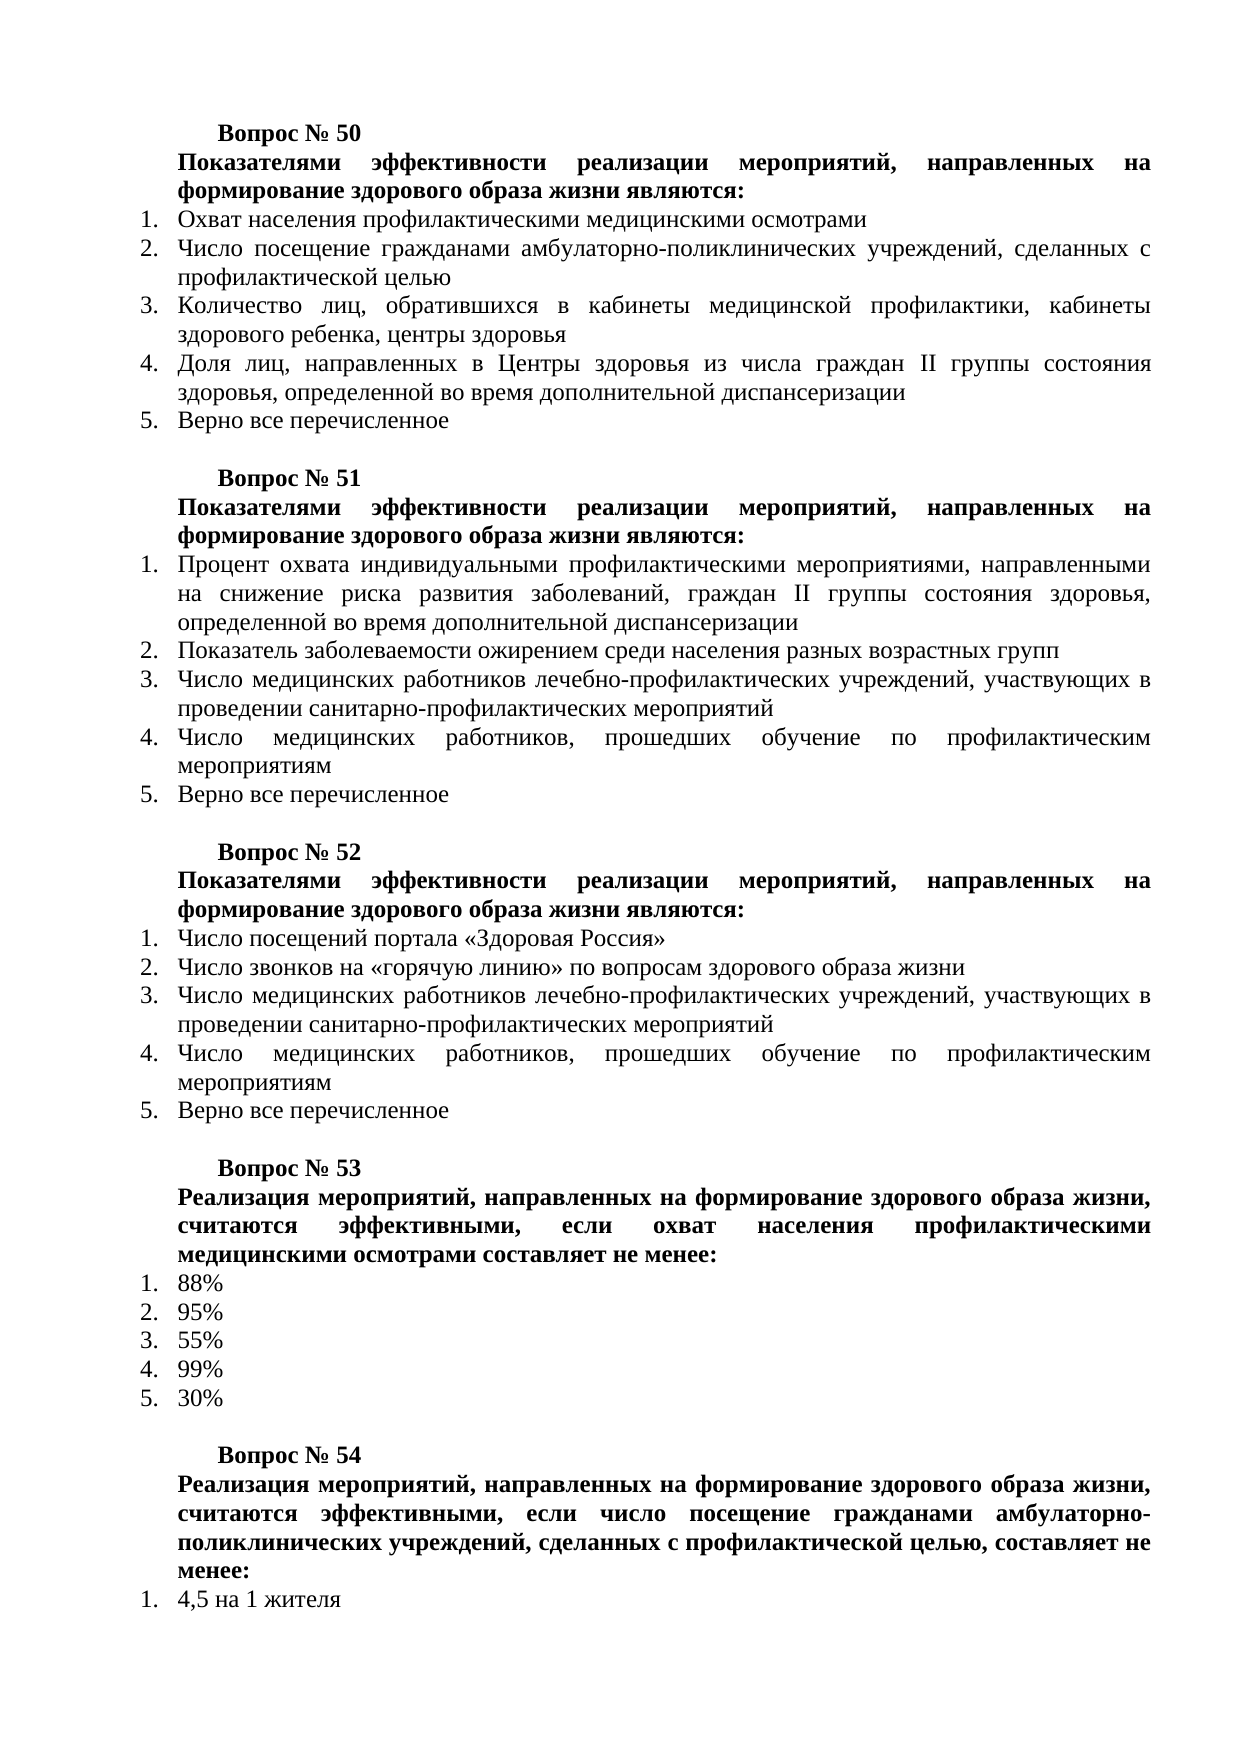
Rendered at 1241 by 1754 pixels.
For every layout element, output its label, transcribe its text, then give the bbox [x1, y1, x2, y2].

text Реализация мероприятий, направленных на формирование здорового образа жизни, считаются эффективными, если число посещение гражданами амбулаторно-поликлинических учреждений, сделанных с профилактической целью, составляет не менее: [177, 1469, 1152, 1584]
list Охват населения профилактическими медицинскими осмотрами [140, 204, 1152, 233]
list Число медицинских работников, прошедших обучение по профилактическим мероприятиям [140, 722, 1152, 779]
text Вопрос № 50 [177, 118, 1152, 147]
list Число посещение гражданами амбулаторно-поликлинических учреждений, сделанных с профилактической целью [140, 233, 1152, 291]
text Вопрос № 51 [177, 463, 1152, 492]
text Показателями эффективности реализации мероприятий, направленных на формирование здорового образа жизни являются: [177, 147, 1152, 204]
list 4,5 на 1 жителя [140, 1584, 1152, 1613]
list Показатель заболеваемости ожирением среди населения разных возрастных групп [140, 636, 1152, 664]
list 88% [140, 1268, 1152, 1297]
list Число медицинских работников, прошедших обучение по профилактическим мероприятиям [140, 1038, 1152, 1096]
list Верно все перечисленное [140, 406, 1152, 434]
text Вопрос № 54 [177, 1441, 1152, 1469]
list 55% [140, 1326, 1152, 1354]
text Вопрос № 52 [177, 837, 1152, 866]
text Показателями эффективности реализации мероприятий, направленных на формирование здорового образа жизни являются: [177, 492, 1152, 549]
list Верно все перечисленное [140, 1096, 1152, 1124]
list Верно все перечисленное [140, 779, 1152, 808]
list Процент охвата индивидуальными профилактическими мероприятиями, направленными на снижение риска развития заболеваний, граждан II группы состояния здоровья, определенной во время дополнительной диспансеризации [140, 549, 1152, 636]
text Показателями эффективности реализации мероприятий, направленных на формирование здорового образа жизни являются: [177, 866, 1152, 923]
list Число медицинских работников лечебно-профилактических учреждений, участвующих в проведении санитарно-профилактических мероприятий [140, 664, 1152, 722]
list Число звонков на «горячую линию» по вопросам здорового образа жизни [140, 952, 1152, 981]
list 30% [140, 1383, 1152, 1412]
text Реализация мероприятий, направленных на формирование здорового образа жизни, считаются эффективными, если охват населения профилактическими медицинскими осмотрами составляет не менее: [177, 1182, 1152, 1268]
list Количество лиц, обратившихся в кабинеты медицинской профилактики, кабинеты здорового ребенка, центры здоровья [140, 291, 1152, 348]
list 99% [140, 1354, 1152, 1383]
list Число посещений портала «Здоровая Россия» [140, 923, 1152, 952]
text Вопрос № 53 [177, 1153, 1152, 1182]
list Число медицинских работников лечебно-профилактических учреждений, участвующих в проведении санитарно-профилактических мероприятий [140, 981, 1152, 1038]
list 95% [140, 1297, 1152, 1326]
list Доля лиц, направленных в Центры здоровья из числа граждан II группы состояния здоровья, определенной во время дополнительной диспансеризации [140, 348, 1152, 406]
